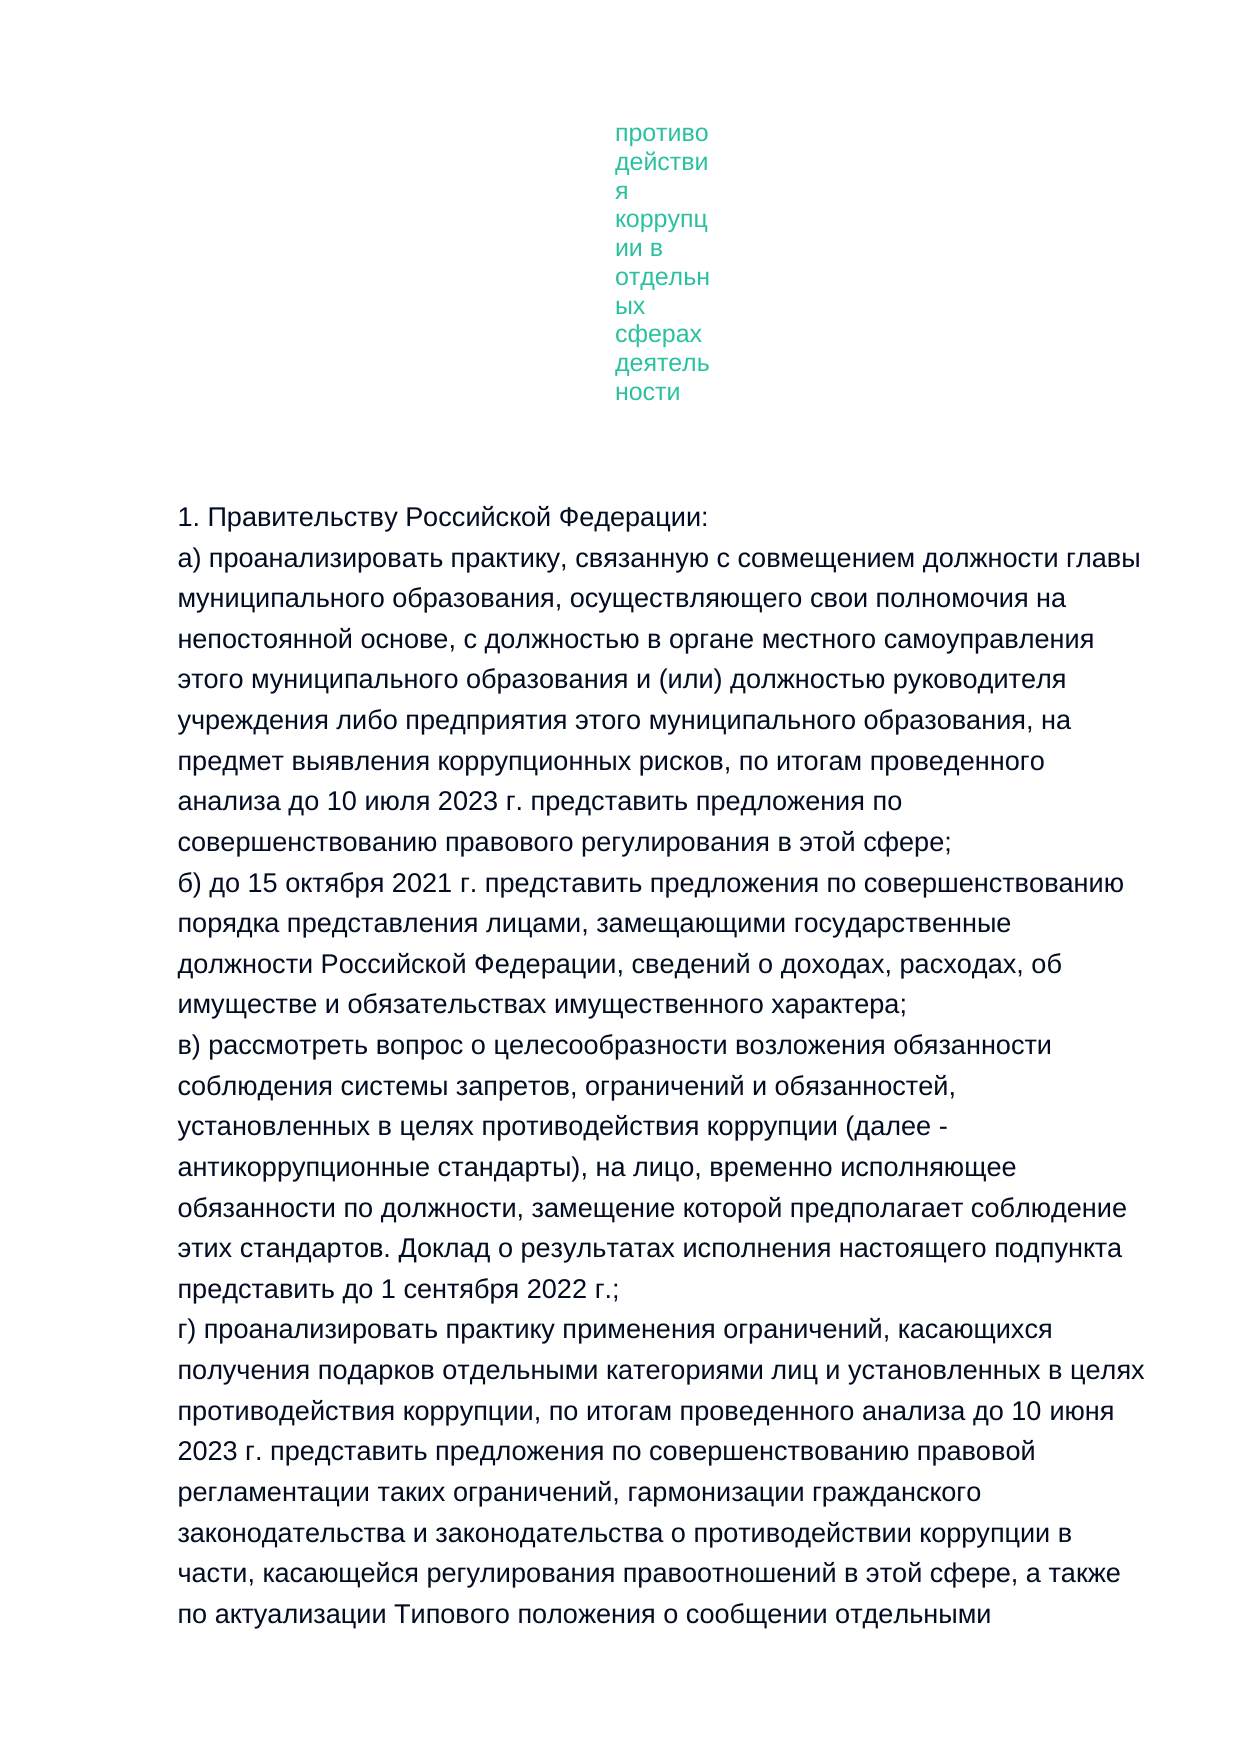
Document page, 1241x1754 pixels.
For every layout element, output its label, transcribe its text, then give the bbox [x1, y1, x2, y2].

text 1. Правительству Российской Федерации: [177, 492, 1152, 532]
text б) до 15 октября 2021 г. представить предложения по совершенствованию порядка представления лицами, замещающими государственные должности Российской Федерации, сведений о доходах, расходах, об имуществе и обязательствах имущественного характера; [177, 857, 1152, 1020]
text в) рассмотреть вопрос о целесообразности возложения обязанности соблюдения системы запретов, ограничений и обязанностей, установленных в целях противодействия коррупции (далее - антикоррупционные стандарты), на лицо, временно исполняющее обязанности по должности, замещение которой предполагает соблюдение этих стандартов. Доклад о результатах исполнения настоящего подпункта представить до 1 сентября 2022 г.; [177, 1020, 1152, 1304]
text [615, 118, 714, 406]
text а) проанализировать практику, связанную с совмещением должности главы муниципального образования, осуществляющего свои полномочия на непостоянной основе, с должностью в органе местного самоуправления этого муниципального образования и (или) должностью руководителя учреждения либо предприятия этого муниципального образования, на предмет выявления коррупционных рисков, по итогам проведенного анализа до 10 июля 2023 г. представить предложения по совершенствованию правового регулирования в этой сфере; [177, 532, 1152, 857]
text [177, 1304, 1152, 1629]
